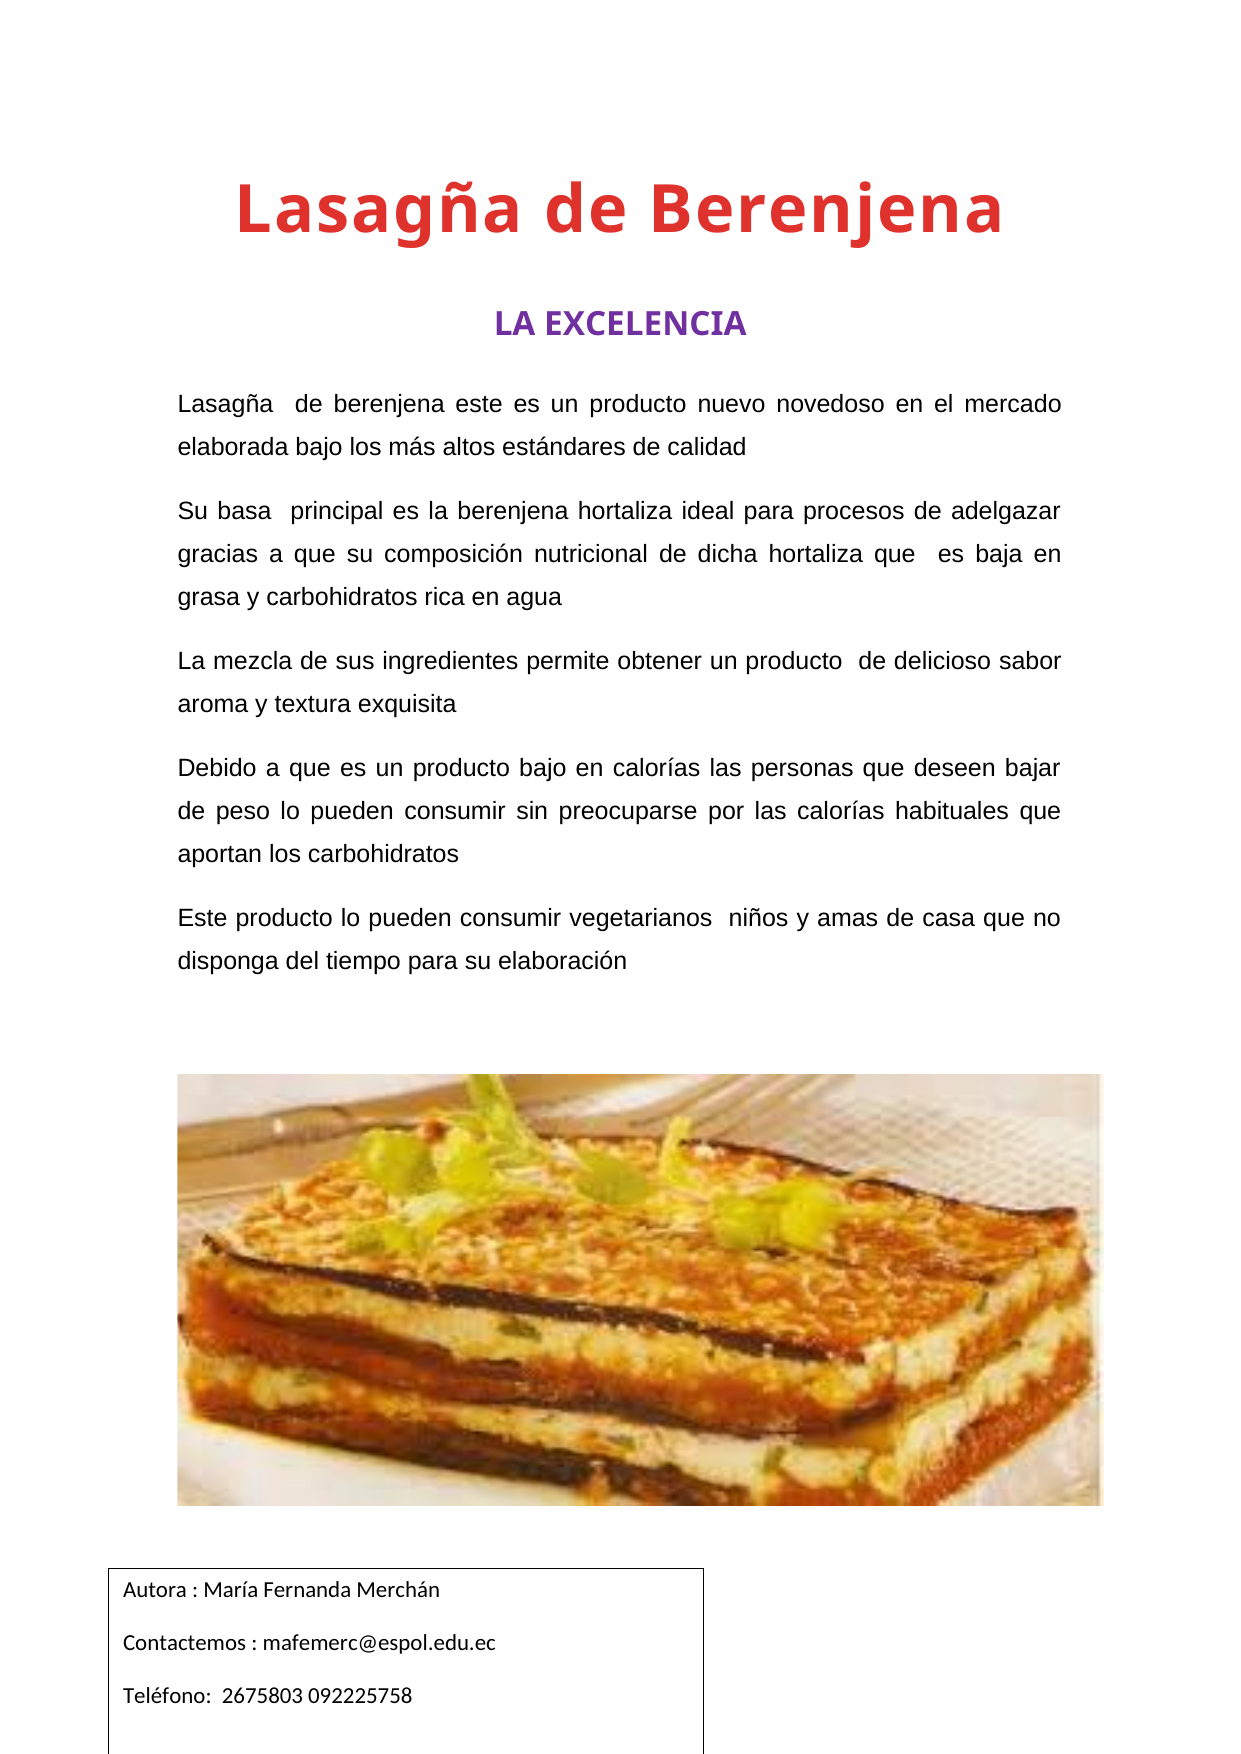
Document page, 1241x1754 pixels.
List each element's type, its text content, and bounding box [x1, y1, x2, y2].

text Su basa principal es la berenjena hortaliza ideal para procesos de adelgazar gracias a que su composición nutricional de dicha hortaliza que es baja en grasa y carbohidratos rica en agua [177, 496, 1063, 611]
text LA EXCELENCIA [177, 300, 1063, 345]
text La mezcla de sus ingredientes permite obtener un producto de delicioso sabor aroma y textura exquisita [177, 646, 1063, 718]
text Lasagña de berenjena este es un producto nuevo novedoso en el mercado elaborada bajo los más altos estándares de calidad [177, 389, 1063, 461]
picture [177, 1074, 1104, 1506]
text Este producto lo pueden consumir vegetarianos niños y amas de casa que no disponga del tiempo para su elaboración [177, 903, 1063, 975]
text Debido a que es un producto bajo en calorías las personas que deseen bajar de peso lo pueden consumir sin preocuparse por las calorías habituales que aportan los carbohidratos [177, 753, 1063, 868]
